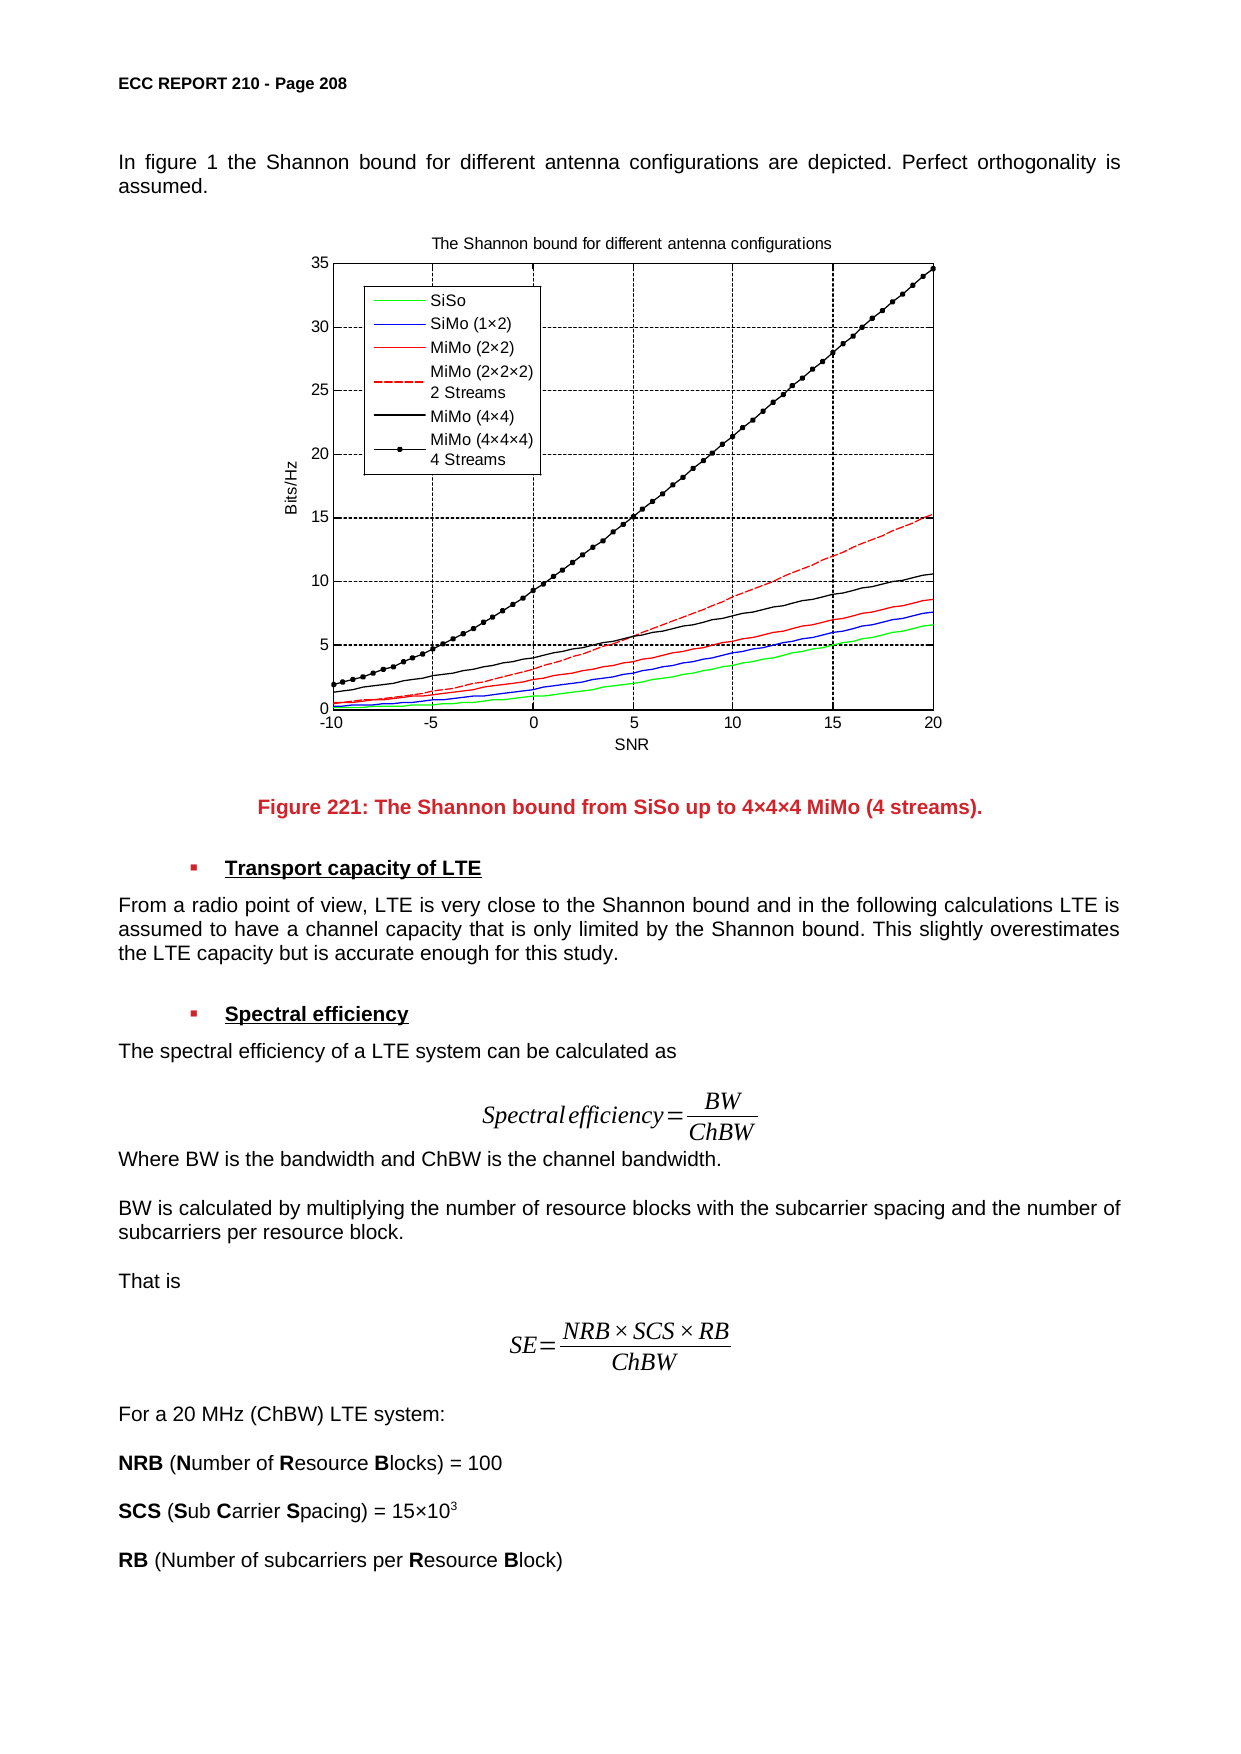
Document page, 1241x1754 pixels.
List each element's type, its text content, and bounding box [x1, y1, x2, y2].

text NRB (Number of Resource Blocks) = 100 [118, 1450, 1122, 1474]
text BW is calculated by multiplying the number of resource blocks with the subcarrier spacing and the number of subcarriers per resource block. [118, 1196, 1122, 1243]
subtitle Transport capacity of LTE [189, 856, 1122, 880]
text Where BW is the bandwidth and ChBW is the channel bandwidth. [118, 1147, 1122, 1171]
text In figure 1 the Shannon bound for different antenna configurations are depicted. Perfect orthogonality is assumed. [118, 150, 1122, 198]
text RB (Number of subcarriers per Resource Block) [118, 1548, 1122, 1572]
text Figure : The Shannon bound from SiSo up to 4×4×4 MiMo (4 streams). [118, 795, 1122, 819]
text From a radio point of view, LTE is very close to the Shannon bound and in the following calculations LTE is assumed to have a channel capacity that is only limited by the Shannon bound. This slightly overestimates the LTE capacity but is accurate enough for this study. [118, 893, 1122, 965]
subtitle Spectral efficiency [189, 1002, 1122, 1026]
text For a 20 MHz (ChBW) LTE system: [118, 1401, 1122, 1425]
text The spectral efficiency of a LTE system can be calculated as [118, 1039, 1122, 1063]
text SCS (Sub Carrier Spacing) = 15×103 [118, 1499, 1122, 1523]
text That is [118, 1268, 1122, 1292]
